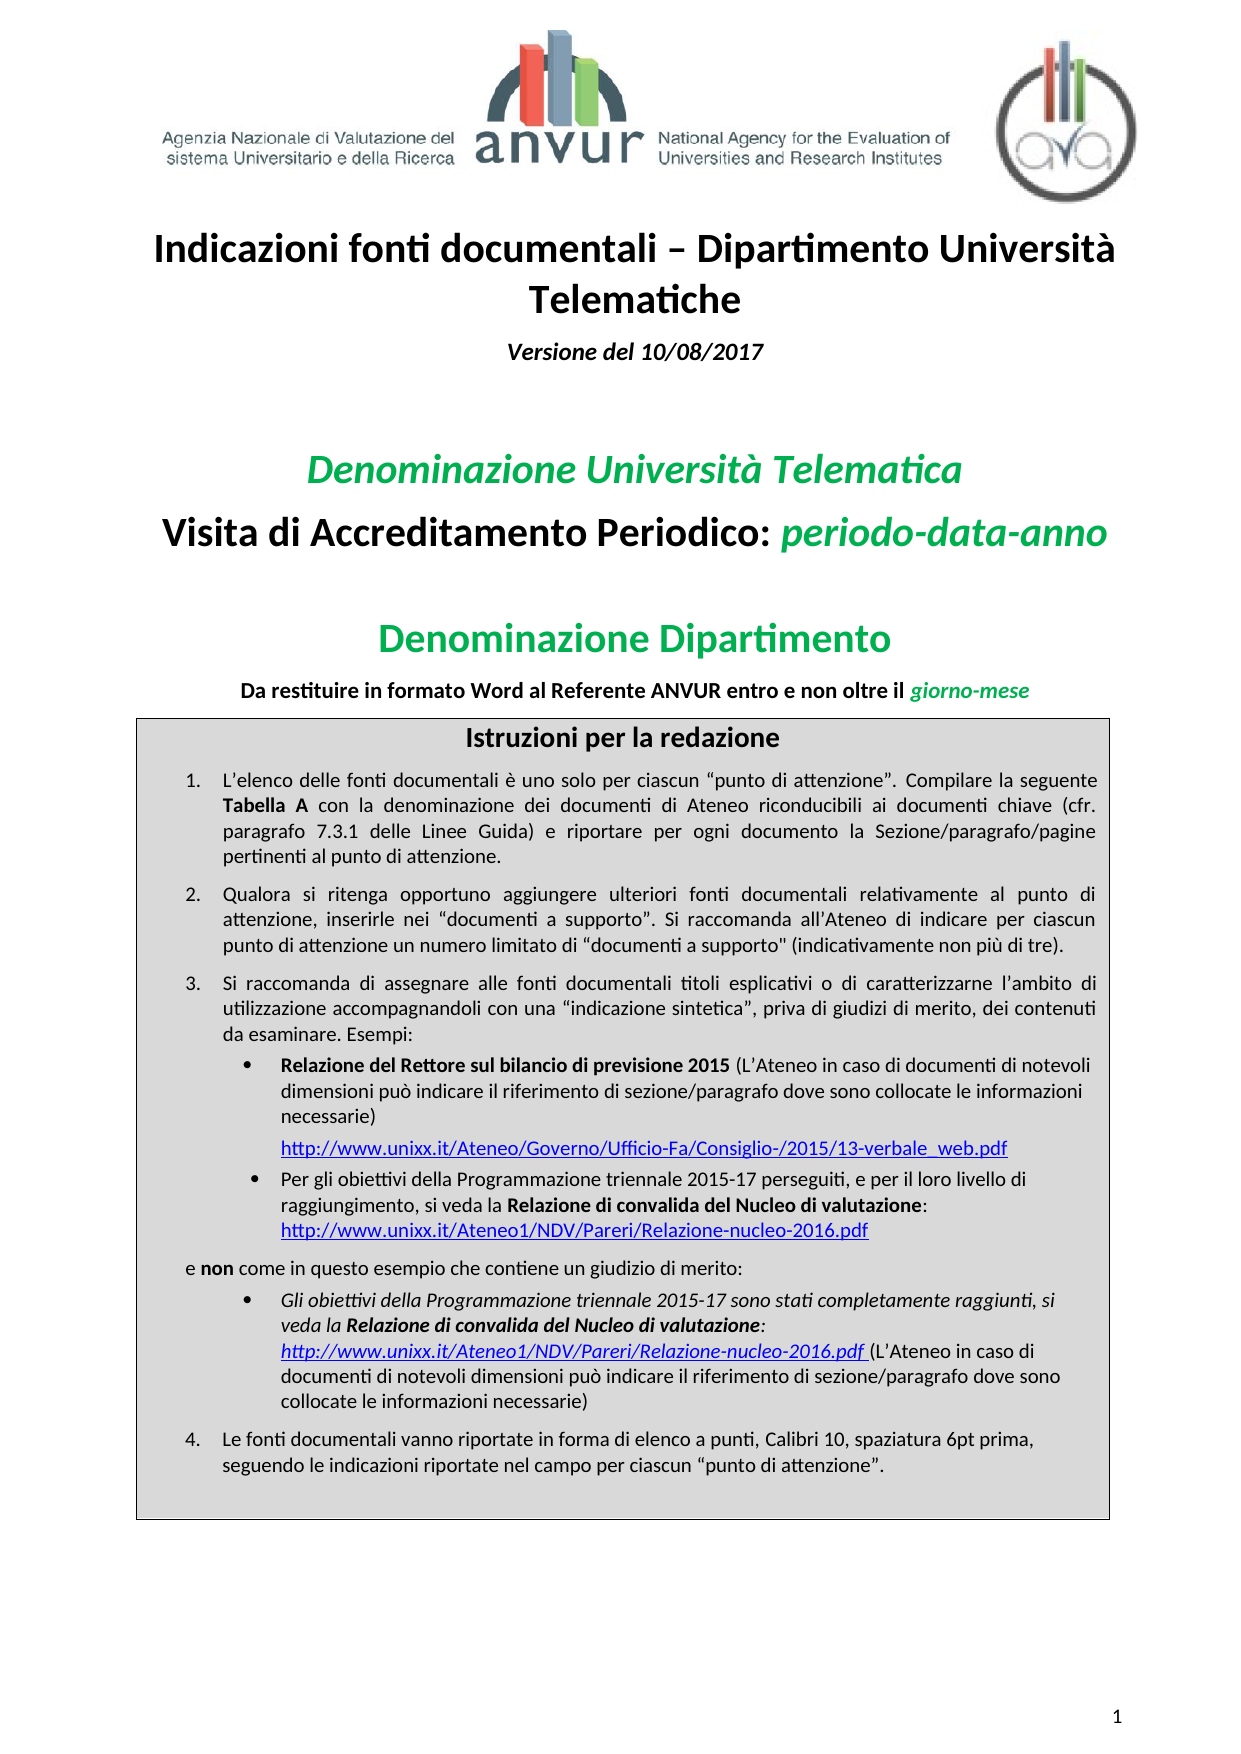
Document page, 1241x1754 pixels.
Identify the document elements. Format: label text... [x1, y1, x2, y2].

text Indicazioni fonti documentali – Dipartimento Università Telematiche [148, 222, 1122, 324]
table_header Istruzioni per la redazione L’elenco delle fonti documentali è uno solo per ciascun “punto di attenzione”. Compilare la seguente Tabella A con la denominazione dei documenti di Ateneo riconducibili ai documenti chiave (cfr. paragrafo 7.3.1 delle Linee Guida) e riportare per ogni documento la Sezione/paragrafo/pagine pertinenti al punto di attenzione. Qualora si ritenga opportuno aggiungere ulteriori fonti documentali relativamente al punto di attenzione, inserirle nei “documenti a supporto”. Si raccomanda all’Ateneo di indicare per ciascun punto di attenzione un numero limitato di “documenti a supporto" (indicativamente non più di tre). Si raccomanda di assegnare alle fonti documentali titoli esplicativi o di caratterizzarne l’ambito di utilizzazione accompagnandoli con una “indicazione sintetica”, priva di giudizi di merito, dei contenuti da esaminare. Esempi: Relazione del Rettore sul bilancio di previsione 2015 (L’Ateneo in caso di documenti di notevoli dimensioni può indicare il riferimento di sezione/paragrafo dove sono collocate le informazioni necessarie) http://www.unixx.it/Ateneo/Governo/Ufficio-Fa/Consiglio-/2015/13-verbale_web.pdf Per gli obiettivi della Programmazione triennale 2015-17 perseguiti, e per il loro livello di raggiungimento, si veda la Relazione di convalida del Nucleo di valutazione: http://www.unixx.it/Ateneo1/NDV/Pareri/Relazione-nucleo-2016.pdf e non come in questo esempio che contiene un giudizio di merito: Gli obiettivi della Programmazione triennale 2015-17 sono stati completamente raggiunti, si veda la Relazione di convalida del Nucleo di valutazione: http://www.unixx.it/Ateneo1/NDV/Pareri/Relazione-nucleo-2016.pdf (L’Ateneo in caso di documenti di notevoli dimensioni può indicare il riferimento di sezione/paragrafo dove sono collocate le informazioni necessarie) Le fonti documentali vanno riportate in forma di elenco a punti, Calibri 10, spaziatura 6pt prima, seguendo le indicazioni riportate nel campo per ciascun “punto di attenzione”. [137, 719, 1109, 1518]
text Visita di Accreditamento Periodico: periodo-data-anno [148, 506, 1122, 557]
text Versione del 10/08/2017 [148, 336, 1122, 367]
text Denominazione Università Telematica [148, 443, 1122, 494]
text Denominazione Dipartimento [148, 612, 1122, 663]
text Da restituire in formato Word al Referente ANVUR entro e non oltre il giorno-mese [148, 676, 1122, 704]
